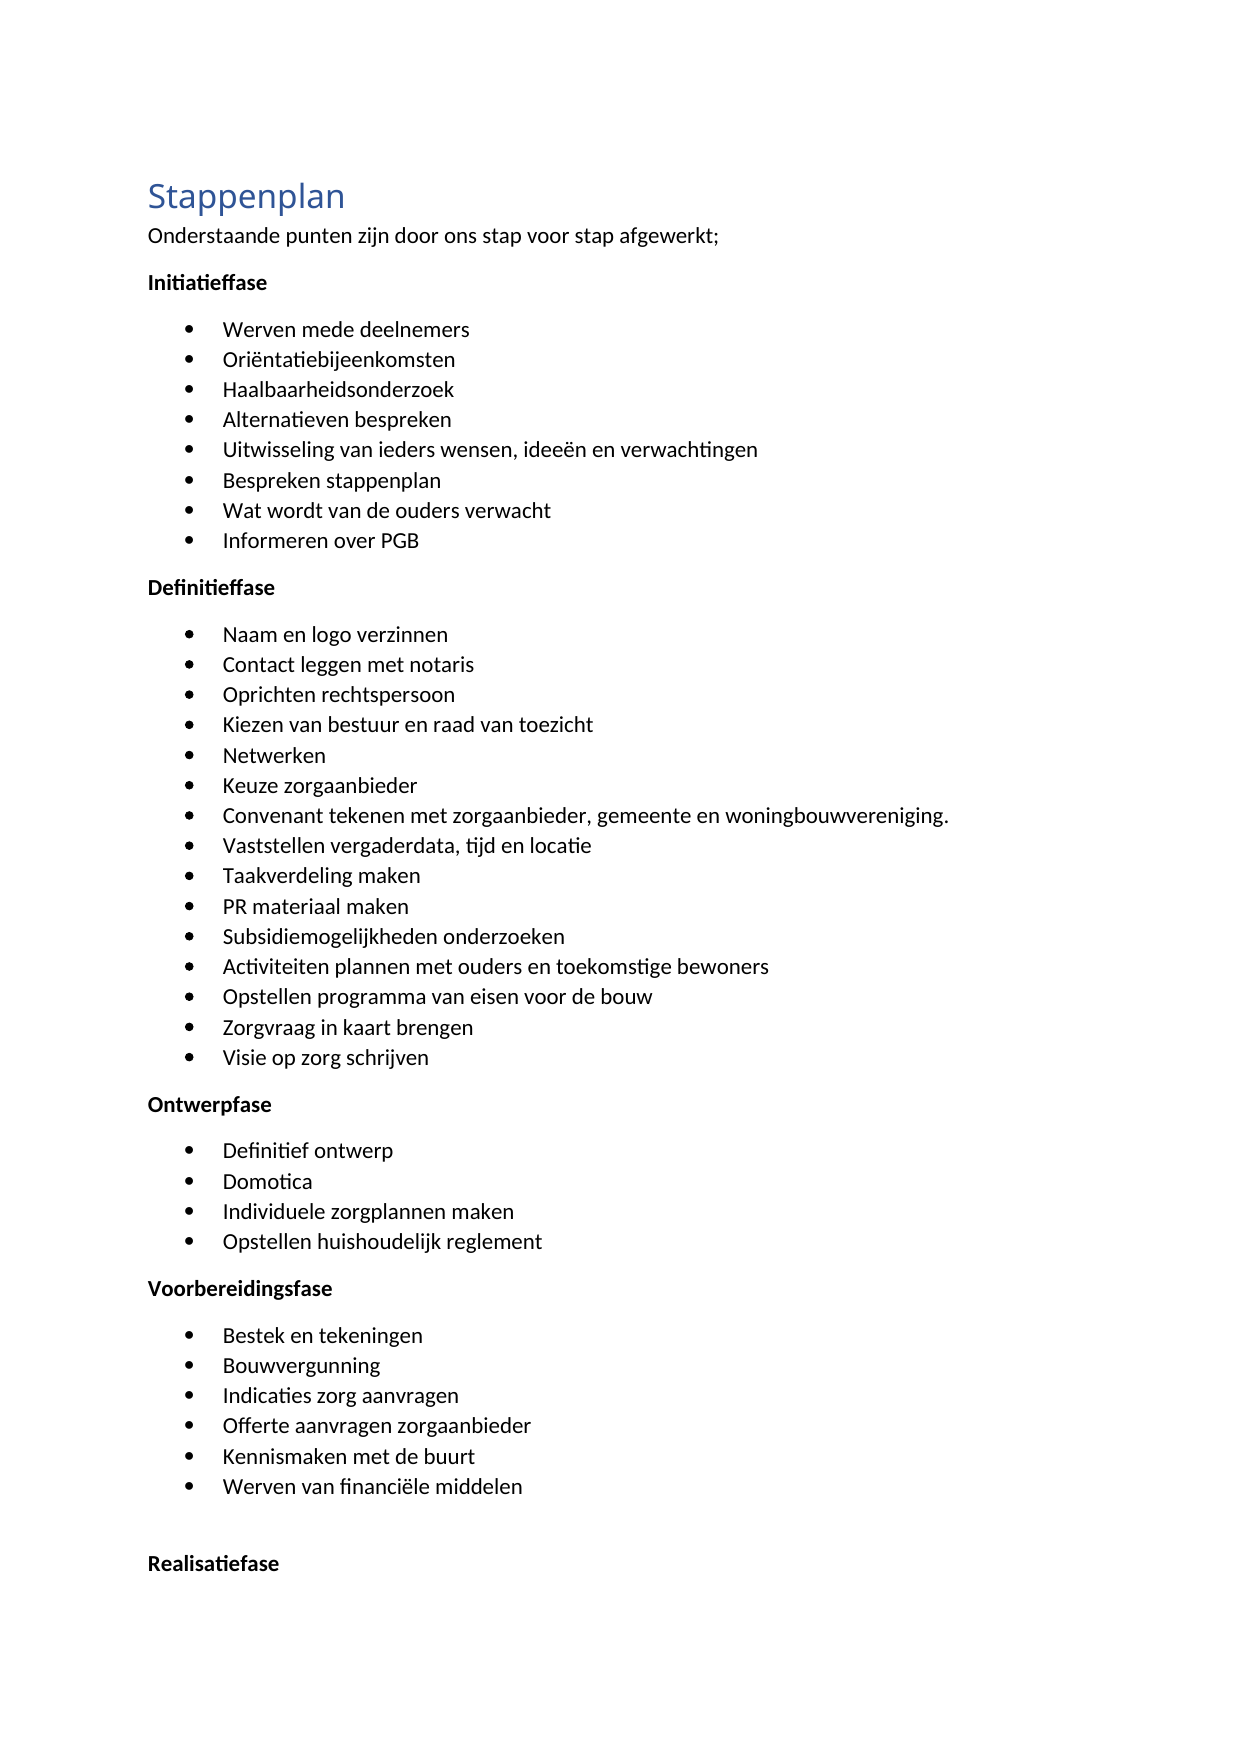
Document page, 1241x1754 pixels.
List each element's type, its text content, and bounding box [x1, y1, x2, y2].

table_header Stappenplan [148, 148, 1240, 221]
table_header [148, 221, 1240, 1596]
